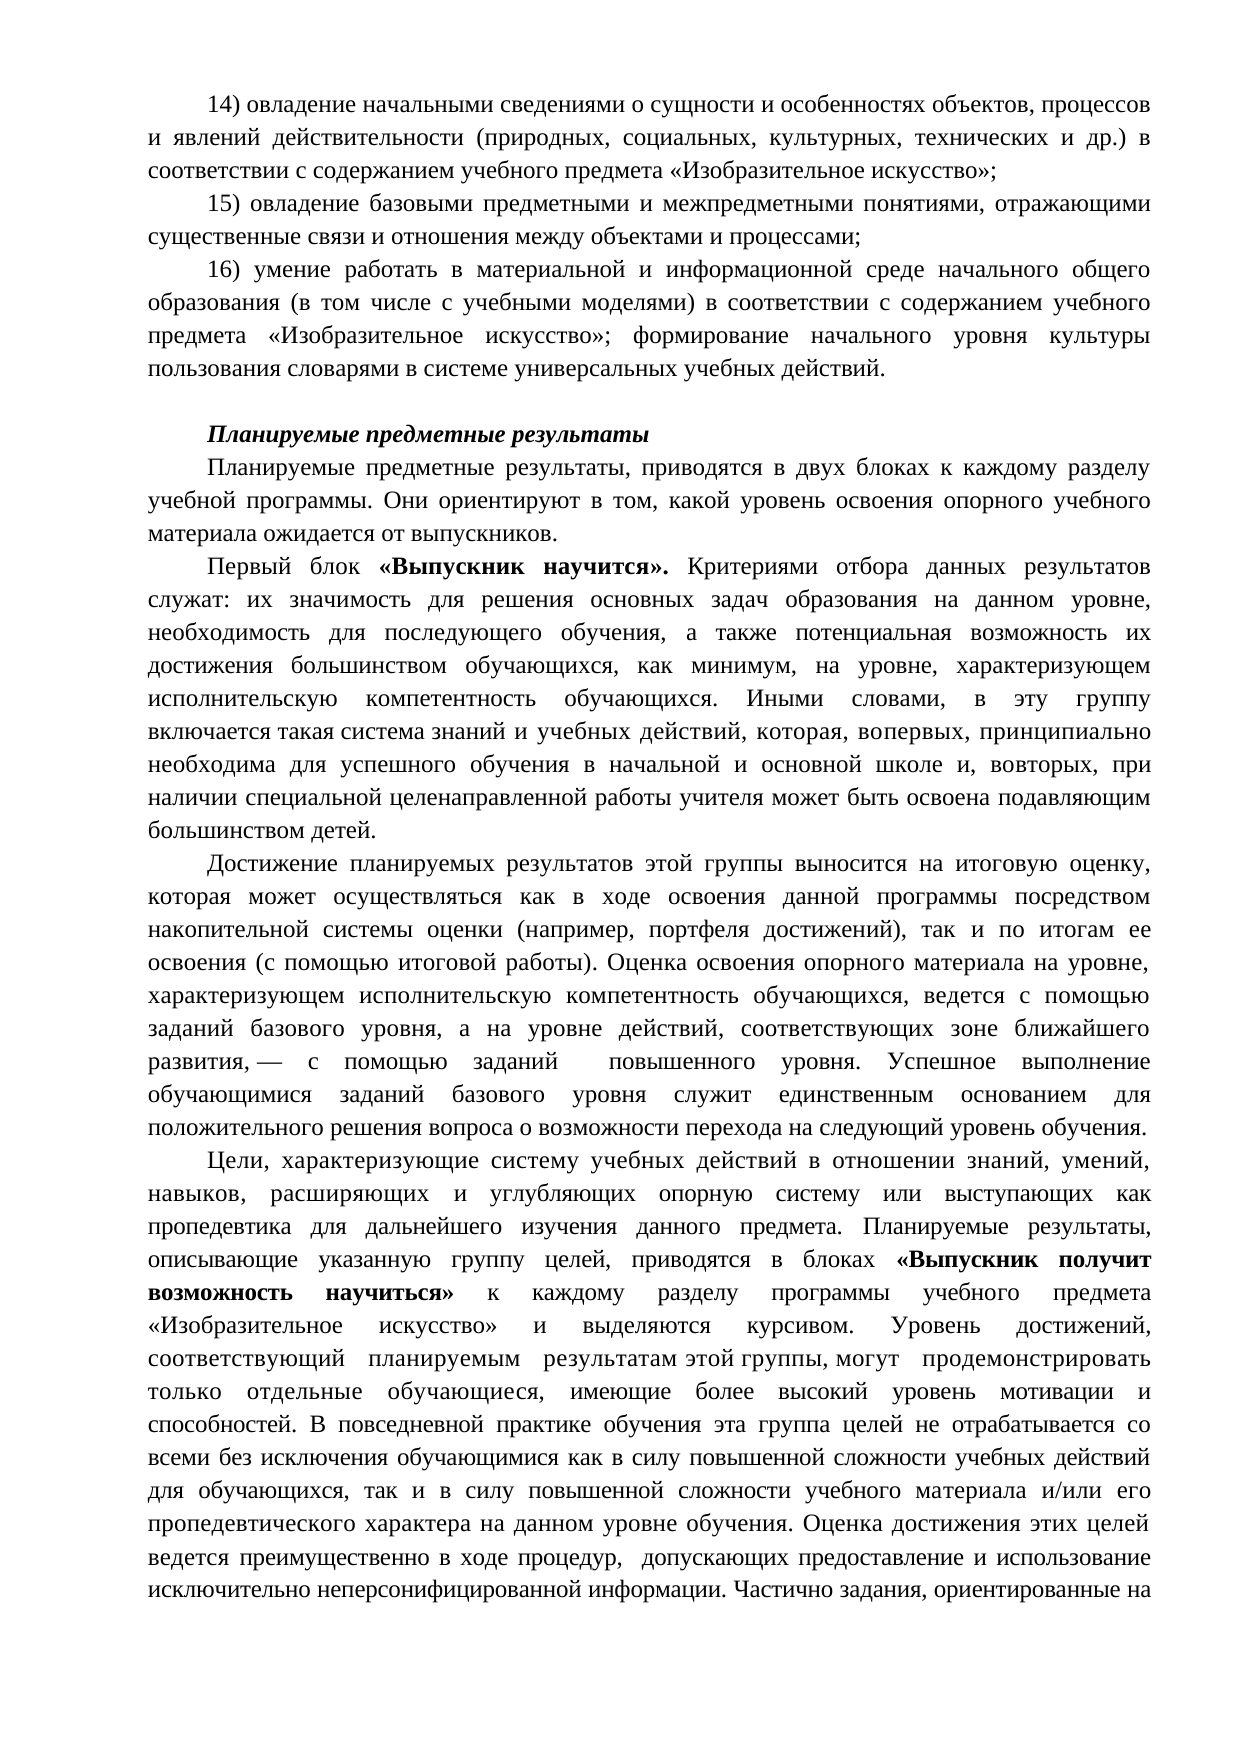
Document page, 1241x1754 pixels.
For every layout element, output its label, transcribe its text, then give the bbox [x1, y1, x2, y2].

text 14) овладение начальными сведениями о сущности и особенностях объектов, процессов и явлений действительности (природных, социальных, культурных, технических и др.) в соответствии с содержанием учебного предмета «Изобразительное искусство»; [148, 89, 1152, 183]
text Достижение планируемых результатов этой группы выносится на итоговую оценку, которая может осуществляться как в ходе освоения данной программы посредством накопительной системы оценки (например, портфеля достижений), так и по итогам ее освоения (с помощью итоговой работы). Оценка освоения опорного материала на уровне, характеризующем исполнительскую компетентность обучающихся, ведется с помощью заданий базового уровня, а на уровне действий, соответствующих зоне ближайшего развития, — с помощью заданий повышенного уровня. Успешное выполнение обучающимися заданий базового уровня служит единственным основанием для положительного решения вопроса о возможности перехода на следующий уровень обучения. [148, 848, 1152, 1141]
text Планируемые предметные результаты [148, 419, 1152, 448]
text 15) овладение базовыми предметными и межпредметными понятиями, отражающими существенные связи и отношения между объектами и процессами; [148, 188, 1152, 249]
text 16) умение работать в материальной и информационной среде начального общего образования (в том числе с учебными моделями) в соответствии с содержанием учебного предмета «Изобразительное искусство»; формирование начального уровня культуры пользования словарями в системе универсальных учебных действий. [148, 254, 1152, 382]
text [148, 1145, 1152, 1603]
text Планируемые предметные результаты, приводятся в двух блоках к каждому разделу учебной программы. Они ориентируют в том, какой уровень освоения опорного учебного материала ожидается от выпускников. [148, 452, 1152, 547]
text Первый блок «Выпускник научится». Критериями отбора данных результатов служат: их значимость для решения основных задач образования на данном уровне, необходимость для последующего обучения, а также потенциальная возможность их достижения большинством обучающихся, как минимум, на уровне, характеризующем исполнительскую компетентность обучающихся. Иными словами, в эту группу включается такая система знаний и учебных действий, которая, во­первых, принципиально необходима для успешного обучения в начальной и основной школе и, во­вторых, при наличии специальной целенаправленной работы учителя может быть освоена подавляющим большинством детей. [148, 551, 1152, 844]
